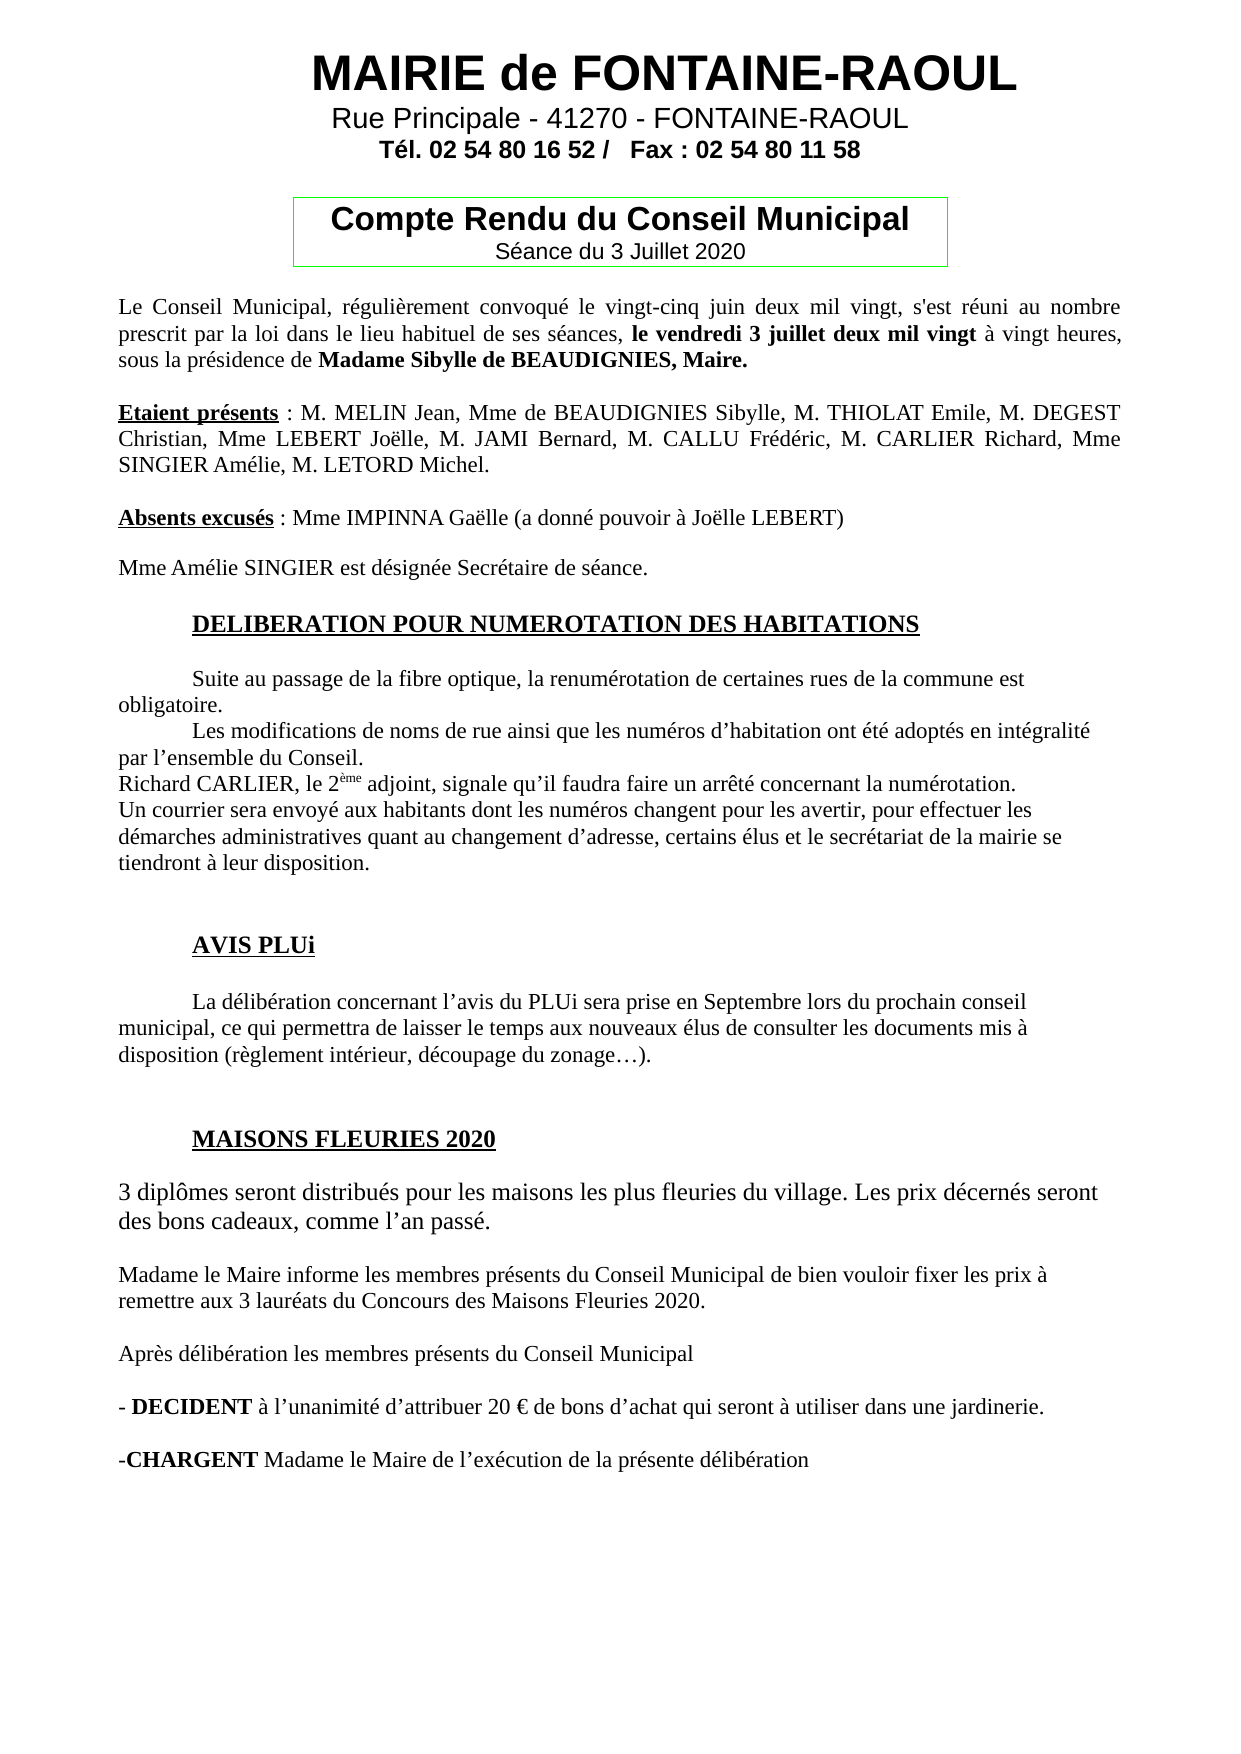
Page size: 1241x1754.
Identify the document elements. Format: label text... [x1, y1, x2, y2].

text Séance du 3 Juillet 2020 [294, 238, 947, 266]
text Suite au passage de la fibre optique, la renumérotation de certaines rues de la commune est obligatoire. [118, 664, 1122, 717]
text Rue Principale - 41270 - FONTAINE-RAOUL [118, 101, 1122, 134]
text -CHARGENT Madame le Maire de l’exécution de la présente délibération [118, 1446, 1122, 1472]
text MAIRIE de FONTAINE-RAOUL [118, 43, 1122, 101]
text AVIS PLUi [118, 931, 1122, 959]
text Etaient présents : M. MELIN Jean, Mme de BEAUDIGNIES Sibylle, M. THIOLAT Emile, M. DEGEST Christian, Mme LEBERT Joëlle, M. JAMI Bernard, M. CALLU Frédéric, M. CARLIER Richard, Mme SINGIER Amélie, M. LETORD Michel. [118, 399, 1122, 478]
text Après délibération les membres présents du Conseil Municipal [118, 1340, 1122, 1367]
text Tél. 02 54 80 16 52 / Fax : 02 54 80 11 58 [118, 134, 1122, 163]
text Absents excusés : Mme IMPINNA Gaëlle (a donné pouvoir à Joëlle LEBERT) [118, 504, 1122, 530]
text Les modifications de noms de rue ainsi que les numéros d’habitation ont été adoptés en intégralité par l’ensemble du Conseil. [118, 717, 1122, 770]
text La délibération concernant l’avis du PLUi sera prise en Septembre lors du prochain conseil municipal, ce qui permettra de laisser le temps aux nouveaux élus de consulter les documents mis à disposition (règlement intérieur, découpage du zonage…). [118, 988, 1122, 1067]
text Compte Rendu du Conseil Municipal [294, 198, 947, 238]
text - DECIDENT à l’unanimité d’attribuer 20 € de bons d’achat qui seront à utiliser dans une jardinerie. [118, 1393, 1122, 1419]
text Madame le Maire informe les membres présents du Conseil Municipal de bien vouloir fixer les prix à remettre aux 3 lauréats du Concours des Maisons Fleuries 2020. [118, 1261, 1122, 1314]
text 3 diplômes seront distribués pour les maisons les plus fleuries du village. Les prix décernés seront des bons cadeaux, comme l’an passé. [118, 1177, 1122, 1235]
text DELIBERATION POUR NUMEROTATION DES HABITATIONS [118, 609, 1122, 638]
text Mme Amélie SINGIER est désignée Secrétaire de séance. [118, 554, 1122, 581]
text Un courrier sera envoyé aux habitants dont les numéros changent pour les avertir, pour effectuer les démarches administratives quant au changement d’adresse, certains élus et le secrétariat de la mairie se tiendront à leur disposition. [118, 796, 1122, 875]
text Richard CARLIER, le 2ème adjoint, signale qu’il faudra faire un arrêté concernant la numérotation. [118, 770, 1122, 796]
text MAISONS FLEURIES 2020 [118, 1124, 1122, 1153]
text Le Conseil Municipal, régulièrement convoqué le vingt-cinq juin deux mil vingt, s'est réuni au nombre prescrit par la loi dans le lieu habituel de ses séances, le vendredi 3 juillet deux mil vingt à vingt heures, sous la présidence de Madame Sibylle de BEAUDIGNIES, Maire. [118, 293, 1122, 372]
